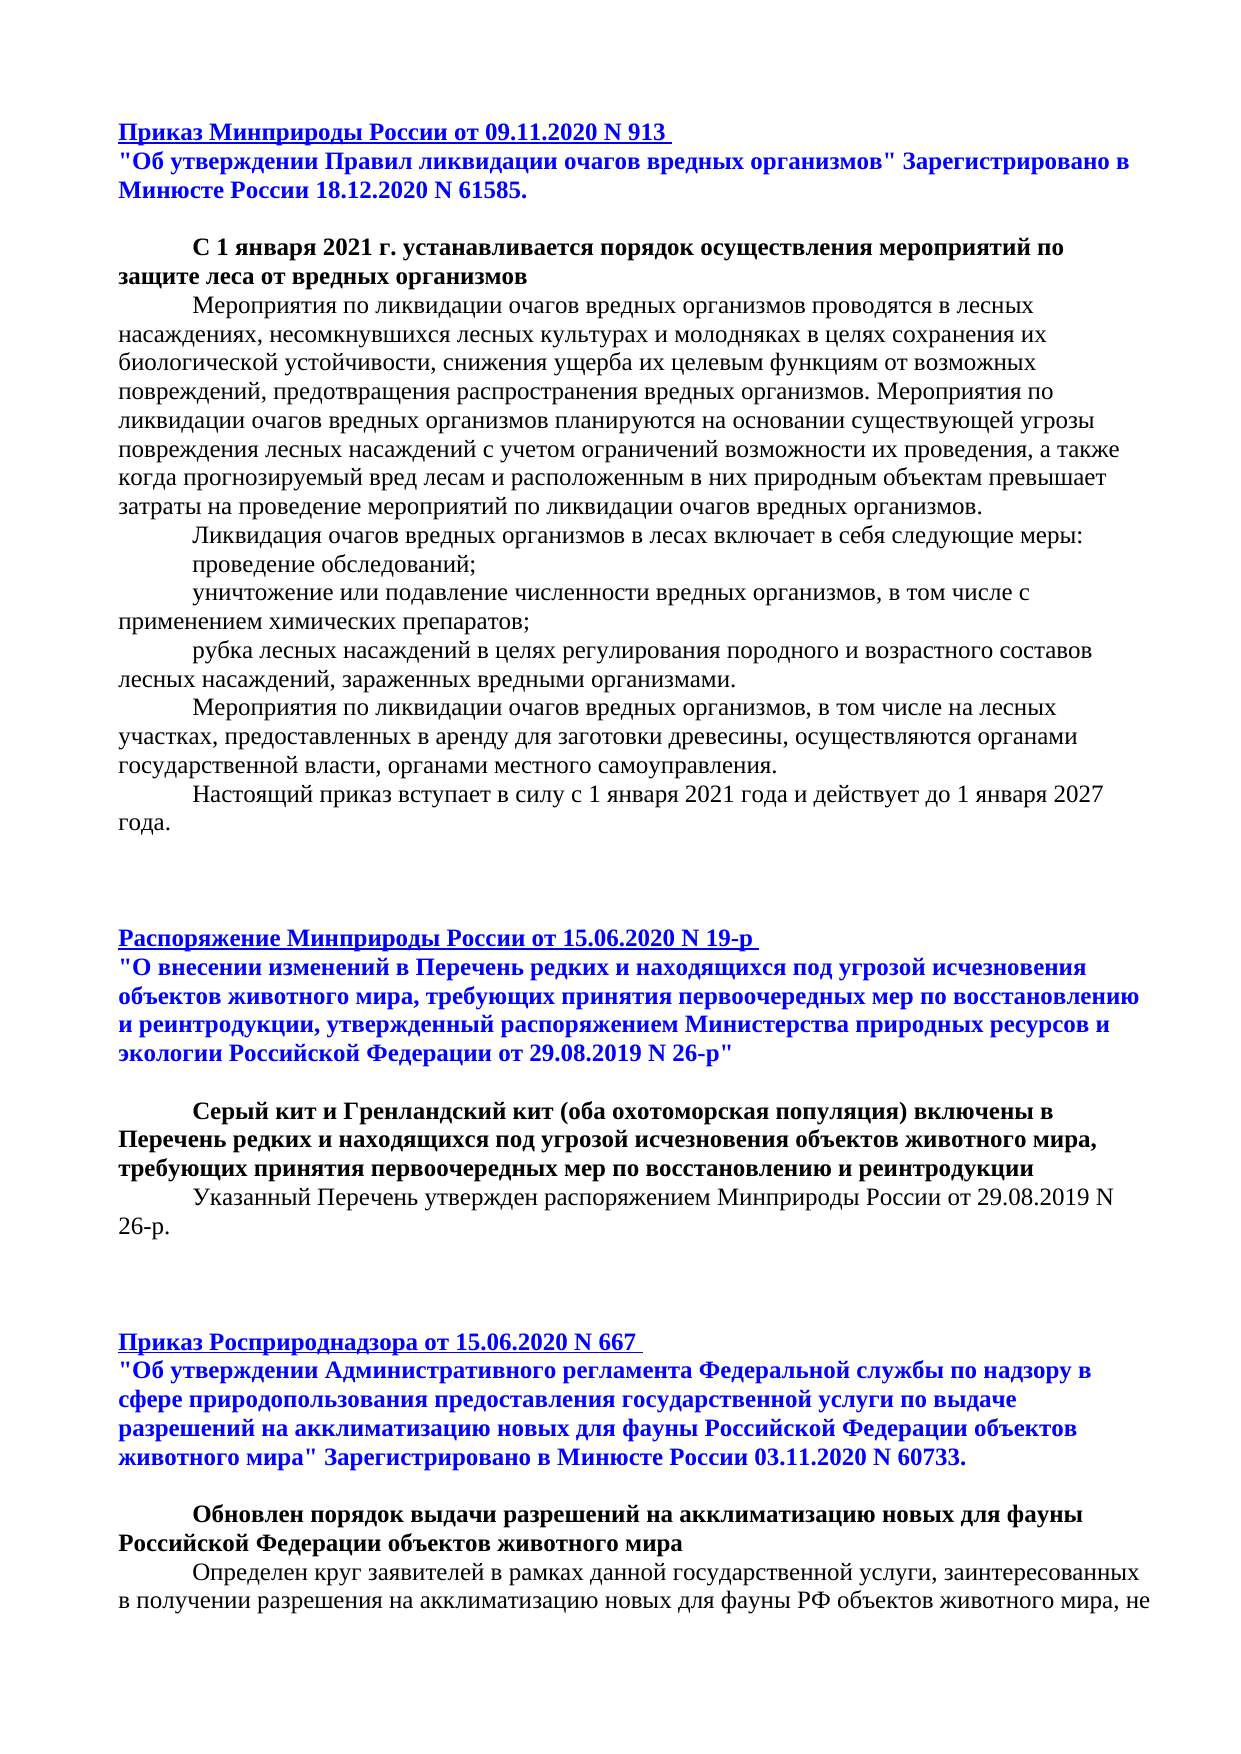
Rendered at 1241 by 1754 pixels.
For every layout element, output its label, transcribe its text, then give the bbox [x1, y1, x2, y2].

text Мероприятия по ликвидации очагов вредных организмов, в том числе на лесных участках, предоставленных в аренду для заготовки древесины, осуществляются органами государственной власти, органами местного самоуправления. [118, 692, 1152, 779]
text Приказ Минприроды России от 09.11.2020 N 913 [118, 117, 1152, 146]
text Обновлен порядок выдачи разрешений на акклиматизацию новых для фауны Российской Федерации объектов животного мира [118, 1499, 1152, 1557]
text Мероприятия по ликвидации очагов вредных организмов проводятся в лесных насаждениях, несомкнувшихся лесных культурах и молодняках в целях сохранения их биологической устойчивости, снижения ущерба их целевым функциям от возможных повреждений, предотвращения распространения вредных организмов. Мероприятия по ликвидации очагов вредных организмов планируются на основании существующей угрозы повреждения лесных насаждений с учетом ограничений возможности их проведения, а также когда прогнозируемый вред лесам и расположенным в них природным объектам превышает затраты на проведение мероприятий по ликвидации очагов вредных организмов. [118, 290, 1152, 520]
text "О внесении изменений в Перечень редких и находящихся под угрозой исчезновения объектов животного мира, требующих принятия первоочередных мер по восстановлению и реинтродукции, утвержденный распоряжением Министерства природных ресурсов и экологии Российской Федерации от 29.08.2019 N 26-р" [118, 952, 1152, 1067]
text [118, 1557, 1152, 1614]
text Распоряжение Минприроды России от 15.06.2020 N 19-р [118, 923, 1152, 952]
text Ликвидация очагов вредных организмов в лесах включает в себя следующие меры: [118, 520, 1152, 549]
text Указанный Перечень утвержден распоряжением Минприроды России от 29.08.2019 N 26-р. [118, 1182, 1152, 1239]
text "Об утверждении Правил ликвидации очагов вредных организмов" Зарегистрировано в Минюсте России 18.12.2020 N 61585. [118, 146, 1152, 204]
text С 1 января 2021 г. устанавливается порядок осуществления мероприятий по защите леса от вредных организмов [118, 232, 1152, 290]
text Настоящий приказ вступает в силу с 1 января 2021 года и действует до 1 января 2027 года. [118, 779, 1152, 836]
text проведение обследований; [118, 549, 1152, 577]
text Приказ Росприроднадзора от 15.06.2020 N 667 [118, 1327, 1152, 1355]
text Серый кит и Гренландский кит (оба охотоморская популяция) включены в Перечень редких и находящихся под угрозой исчезновения объектов животного мира, требующих принятия первоочередных мер по восстановлению и реинтродукции [118, 1096, 1152, 1182]
text уничтожение или подавление численности вредных организмов, в том числе с применением химических препаратов; [118, 577, 1152, 635]
text рубка лесных насаждений в целях регулирования породного и возрастного составов лесных насаждений, зараженных вредными организмами. [118, 635, 1152, 692]
text "Об утверждении Административного регламента Федеральной службы по надзору в сфере природопользования предоставления государственной услуги по выдаче разрешений на акклиматизацию новых для фауны Российской Федерации объектов животного мира" Зарегистрировано в Минюсте России 03.11.2020 N 60733. [118, 1355, 1152, 1470]
